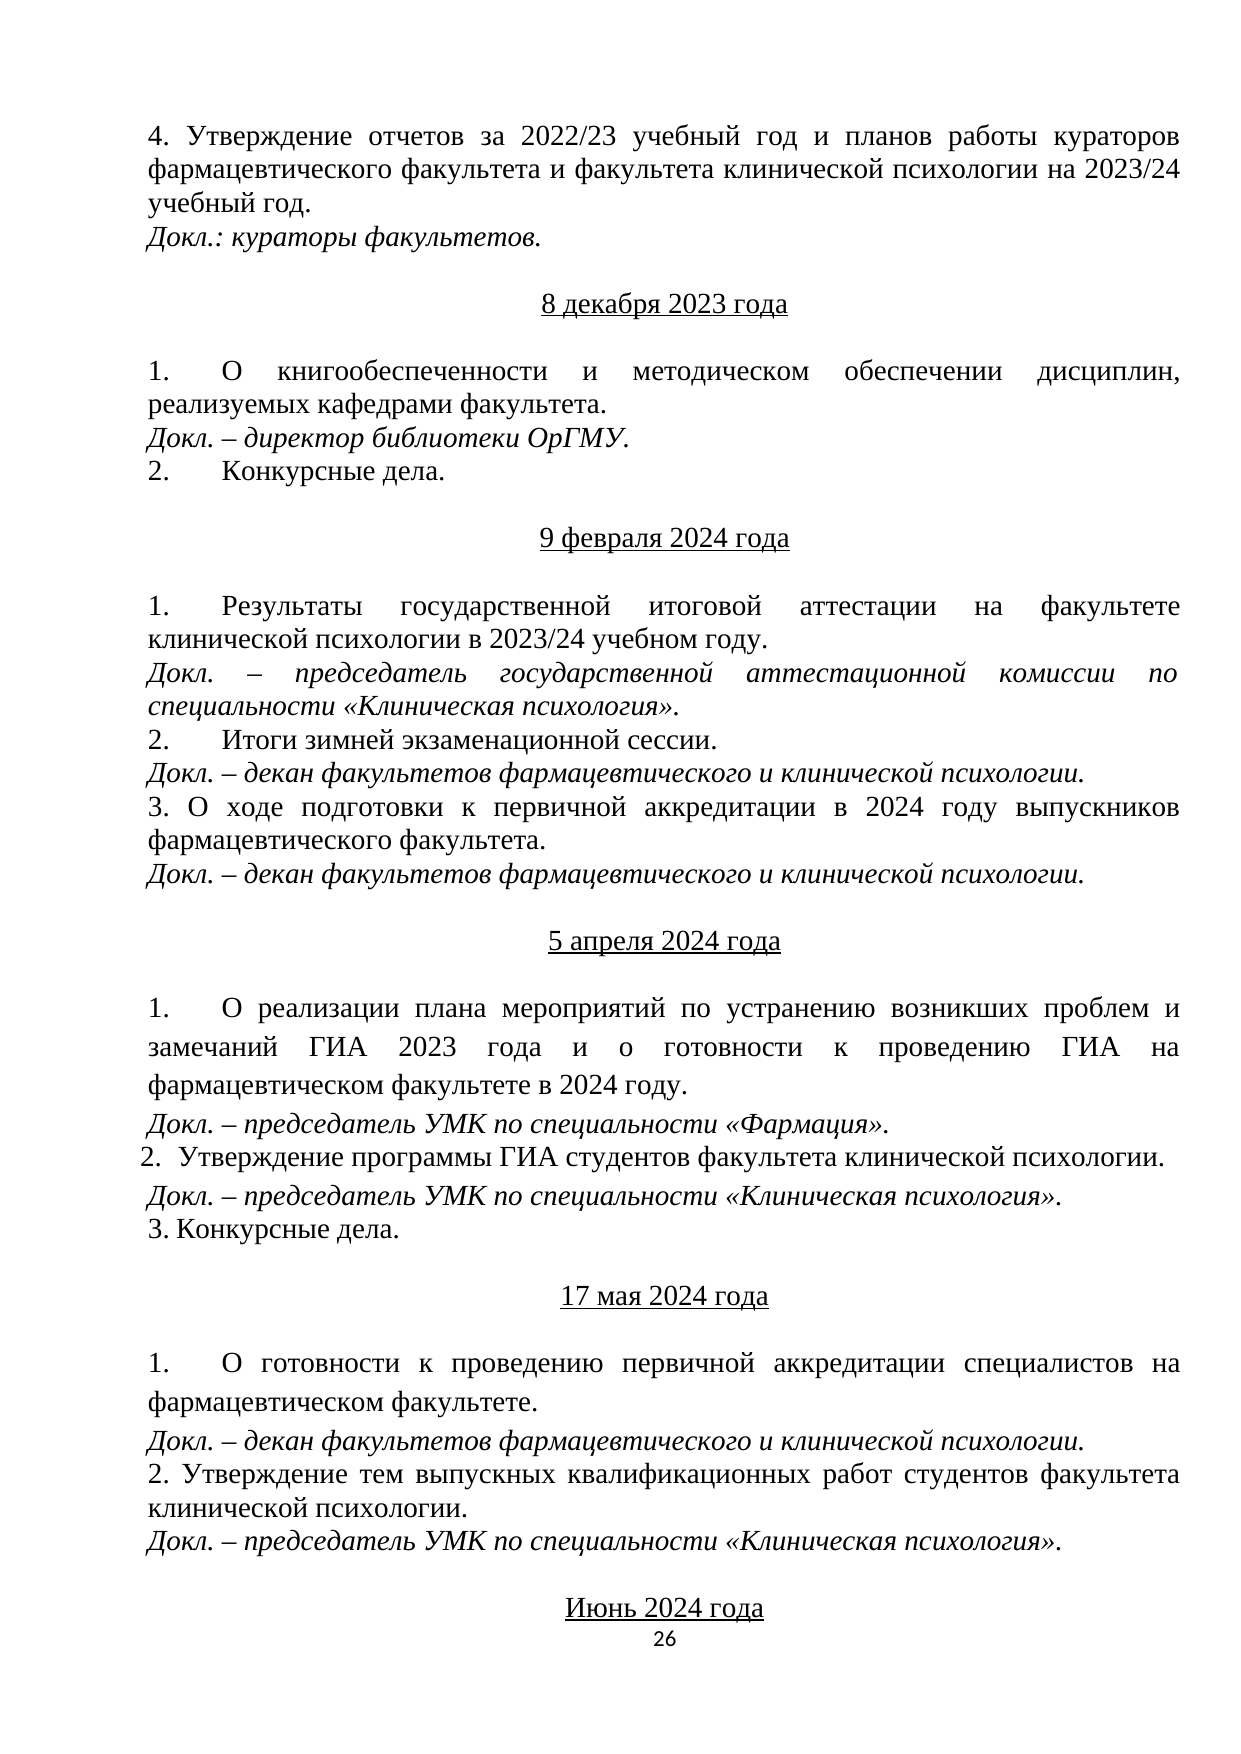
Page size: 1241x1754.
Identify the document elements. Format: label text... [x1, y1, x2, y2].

text Докл. – декан факультетов фармацевтического и клинической психологии. [148, 856, 1181, 889]
text Докл.: кураторы факультетов. [148, 219, 1181, 252]
text Докл. – председатель УМК по специальности «Фармация». [148, 1106, 1181, 1139]
list Утверждение программы ГИА студентов факультета клинической психологии. [140, 1139, 1181, 1173]
text Июнь 2024 года [148, 1590, 1181, 1624]
text 5 апреля 2024 года [148, 923, 1181, 957]
text 3. Конкурсные дела. [148, 1211, 1181, 1245]
text Докл. – председатель УМК по специальности «Клиническая психология». [148, 1178, 1181, 1211]
text 8 декабря 2023 года [148, 286, 1181, 319]
text Докл. – председатель УМК по специальности «Клиническая психология». [148, 1523, 1181, 1557]
list 1. О книгообеспеченности и методическом обеспечении дисциплин, реализуемых кафедрами факультета. [148, 353, 1181, 420]
text 1. Результаты государственной итоговой аттестации на факультете клинической психологии в 2023/24 учебном году. [148, 588, 1181, 655]
list О готовности к проведению первичной аккредитации специалистов на фармацевтическом факультете. [148, 1346, 1181, 1418]
text 4. Утверждение отчетов за 2022/23 учебный год и планов работы кураторов фармацевтического факультета и факультета клинической психологии на 2023/24 учебный год. [148, 118, 1181, 219]
text 17 мая 2024 года [148, 1278, 1181, 1312]
text Докл. – председатель государственной аттестационной комиссии по специальности «Клиническая психология». [148, 655, 1181, 722]
text Докл. – декан факультетов фармацевтического и клинической психологии. [148, 755, 1181, 789]
text 2. Конкурсные дела. [148, 453, 1181, 487]
text Докл. – декан факультетов фармацевтического и клинической психологии. [148, 1423, 1181, 1456]
text 2. Утверждение тем выпускных квалификационных работ студентов факультета клинической психологии. [148, 1456, 1181, 1523]
text 9 февраля 2024 года [148, 521, 1181, 554]
text 2. Итоги зимней экзаменационной сессии. [148, 722, 1181, 755]
text 3. О ходе подготовки к первичной аккредитации в 2024 году выпускников фармацевтического факультета. [148, 789, 1181, 856]
list О реализации плана мероприятий по устранению возникших проблем и замечаний ГИА 2023 года и о готовности к проведению ГИА на фармацевтическом факультете в 2024 году. [148, 990, 1181, 1101]
list Докл. – директор библиотеки ОрГМУ. [148, 420, 1181, 453]
